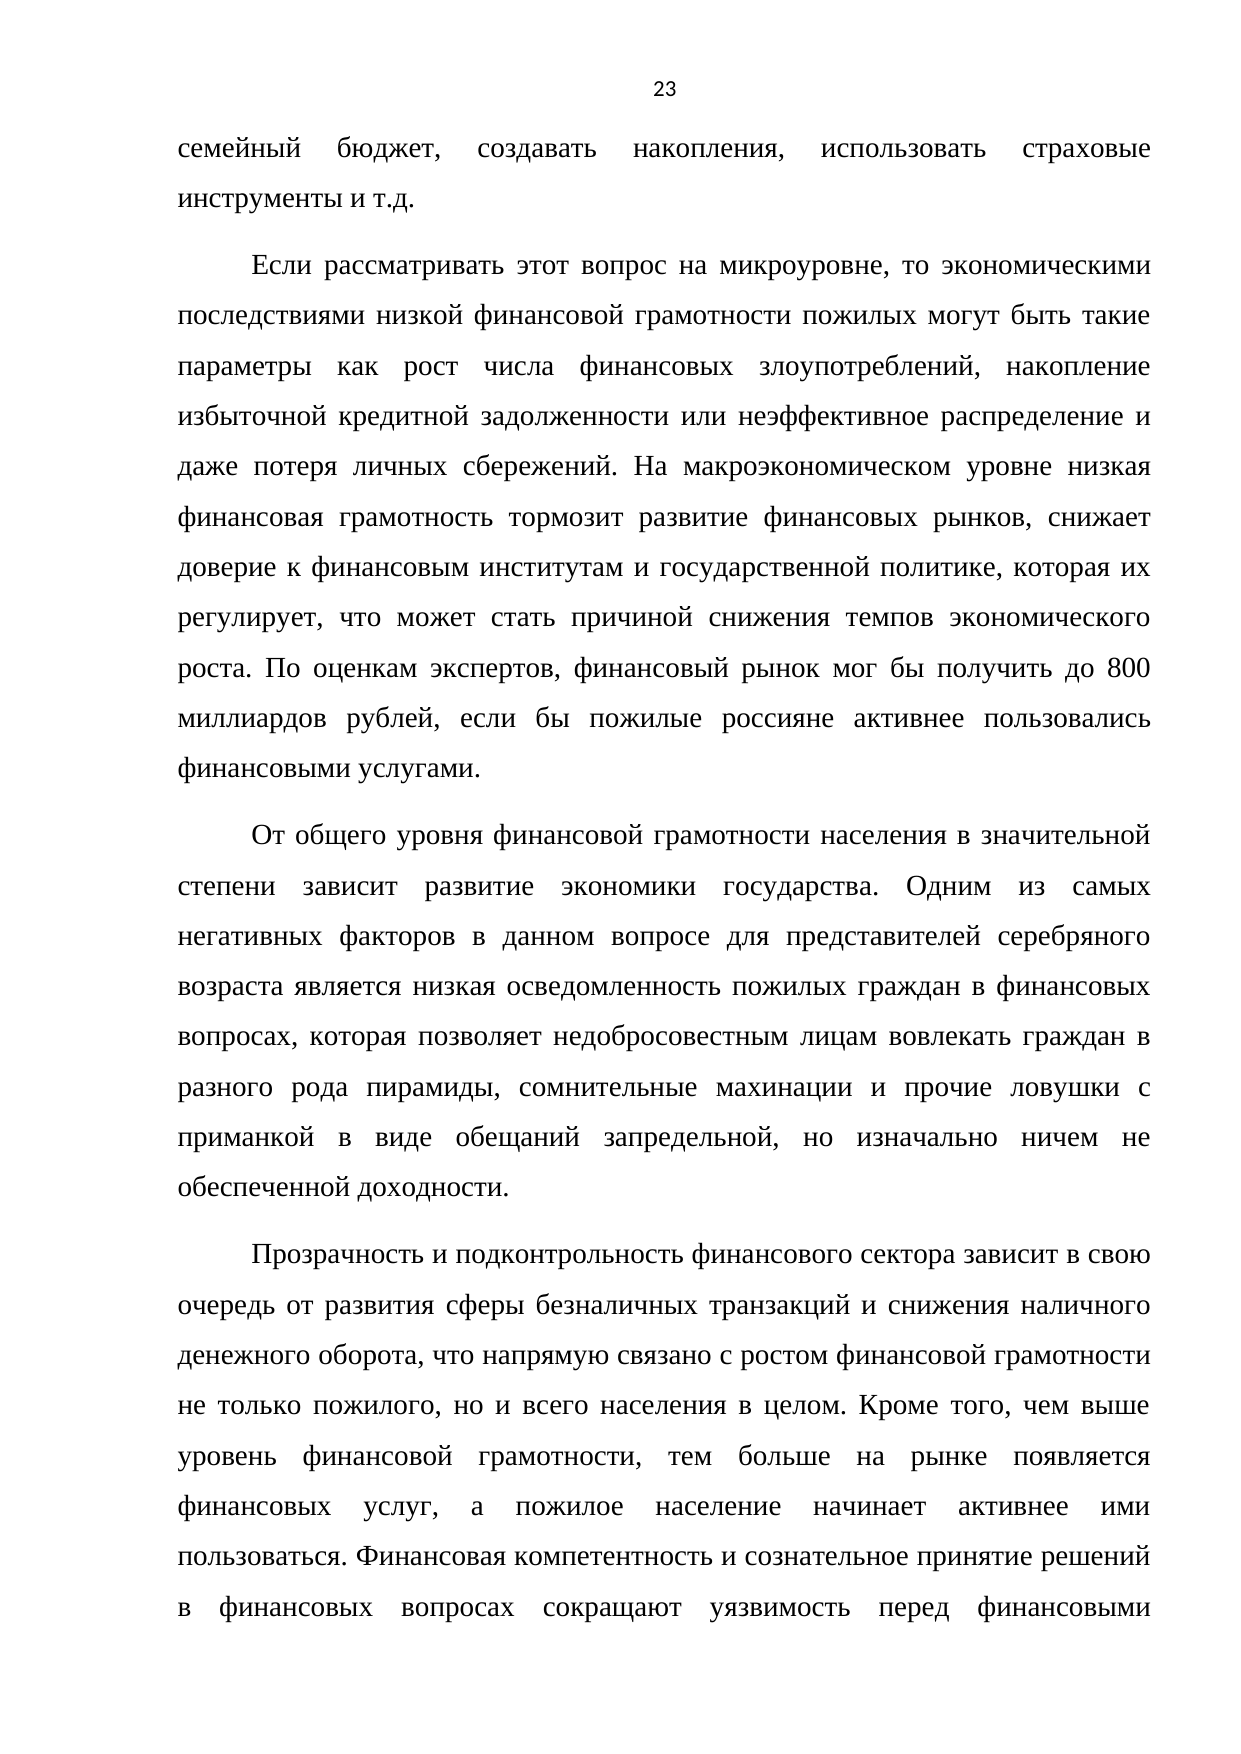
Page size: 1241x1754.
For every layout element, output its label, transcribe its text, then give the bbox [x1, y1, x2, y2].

text От общего уровня финансовой грамотности населения в значительной степени зависит развитие экономики государства. Одним из самых негативных факторов в данном вопросе для представителей серебряного возраста является низкая осведомленность пожилых граждан в финансовых вопросах, которая позволяет недобросовестным лицам вовлекать граждан в разного рода пирамиды, сомнительные махинации и прочие ловушки с приманкой в виде обещаний запредельной, но изначально ничем не обеспеченной доходности. [177, 817, 1152, 1203]
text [177, 130, 1152, 214]
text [177, 1236, 1152, 1622]
text Если рассматривать этот вопрос на микроуровне, то экономическими последствиями низкой финансовой грамотности пожилых могут быть такие параметры как рост числа финансовых злоупотреблений, накопление избыточной кредитной задолженности или неэффективное распределение и даже потеря личных сбережений. На макроэкономическом уровне низкая финансовая грамотность тормозит развитие финансовых рынков, снижает доверие к финансовым институтам и государственной политике, которая их регулирует, что может стать причиной снижения темпов экономического роста. По оценкам экспертов, финансовый рынок мог бы получить до 800 миллиардов рублей, если бы пожилые россияне активнее пользовались финансовыми услугами. [177, 247, 1152, 784]
